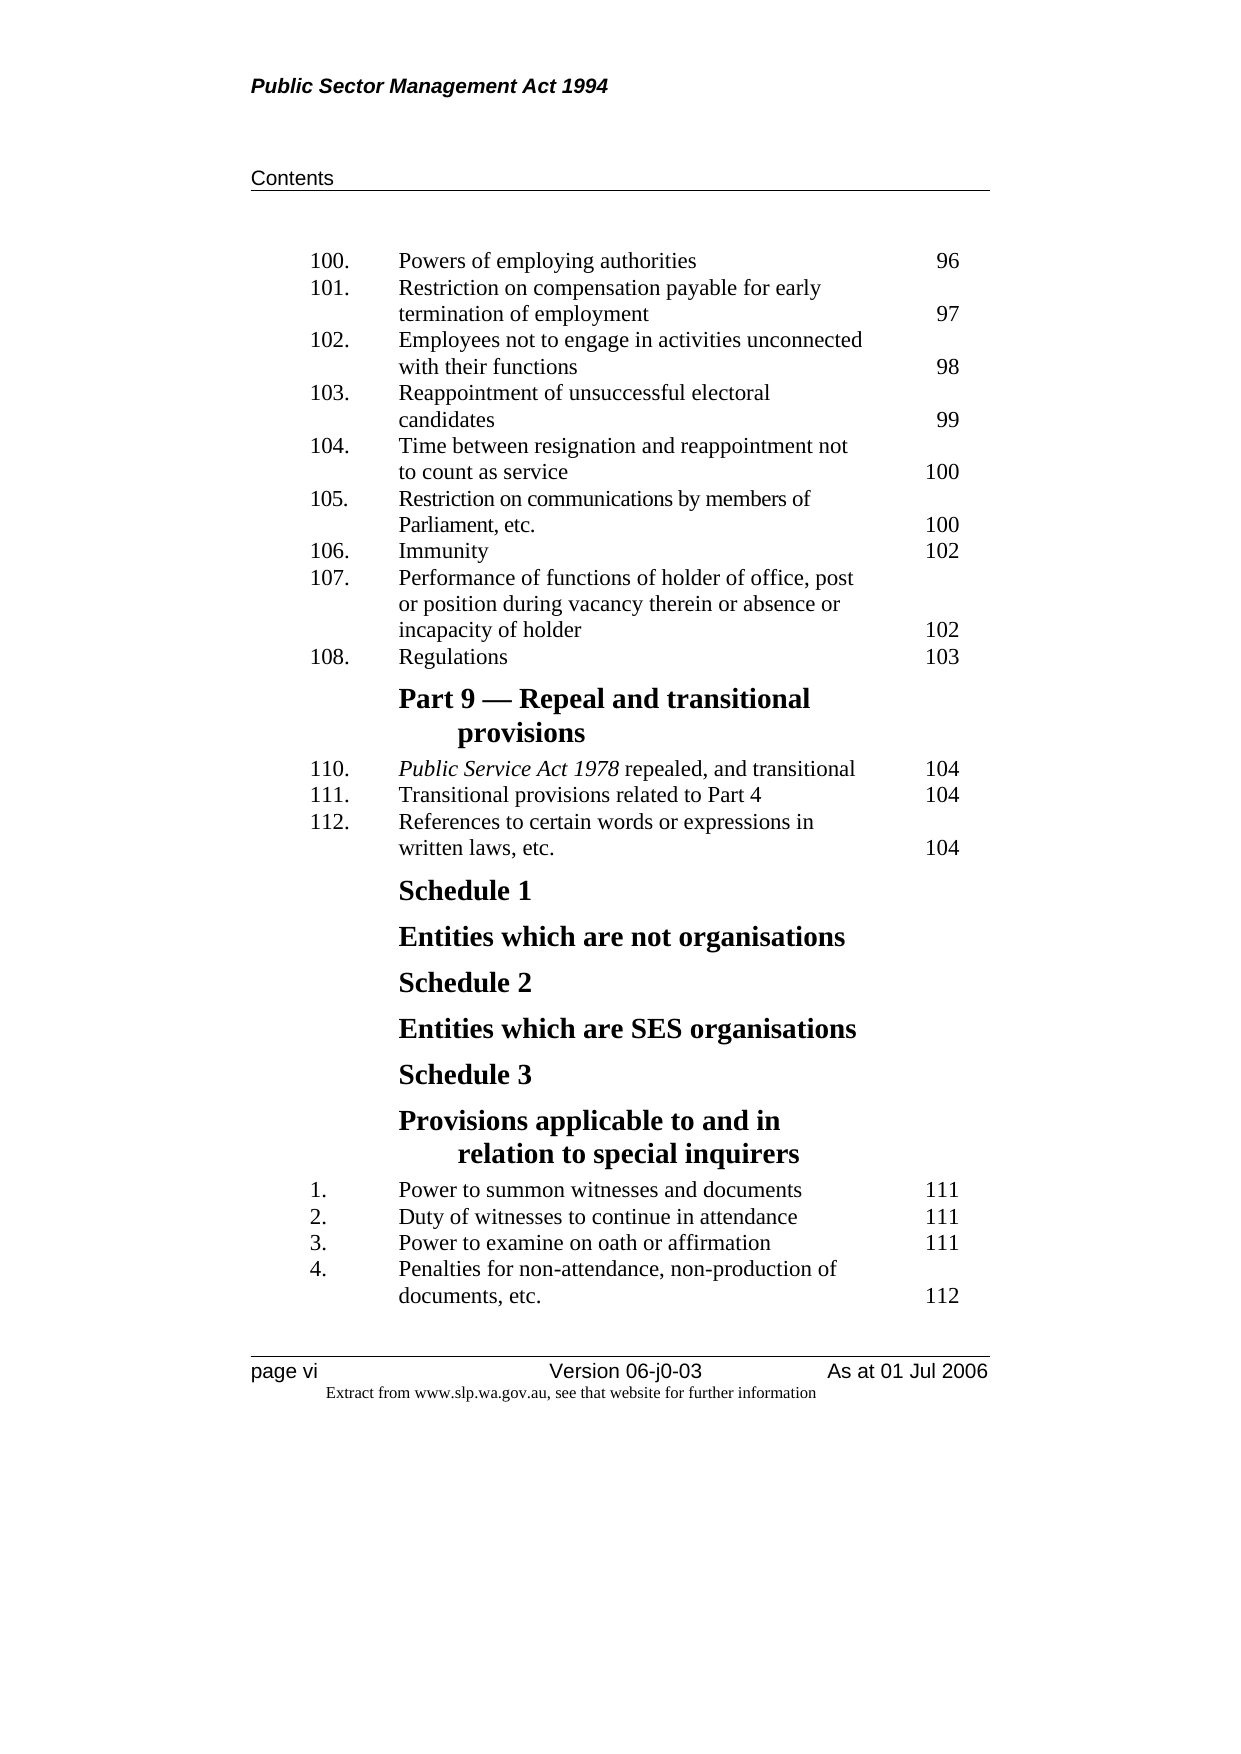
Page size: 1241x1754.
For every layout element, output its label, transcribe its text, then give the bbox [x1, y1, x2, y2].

text 112. References to certain words or expressions in written laws, etc. 104 [309, 808, 872, 860]
text Schedule 1 [398, 873, 872, 906]
text 111. Transitional provisions related to Part 4 104 [309, 781, 872, 808]
text Part 9 — Repeal and transitional provisions [398, 682, 872, 749]
text 4. Penalties for non-attendance, non-production of documents, etc. 112 [309, 1256, 872, 1308]
text 105. Restriction on communications by members of Parliament, etc. 100 [309, 485, 872, 537]
text 103. Reappointment of unsuccessful electoral candidates 99 [309, 379, 872, 432]
text 104. Time between resignation and reappointment not to count as service 100 [309, 432, 872, 485]
text 110. Public Service Act 1978 repealed, and transitional 104 [309, 755, 872, 781]
text Entities which are not organisations [398, 919, 872, 952]
text 100. Powers of employing authorities 96 [309, 247, 872, 274]
text 106. Immunity 102 [309, 537, 872, 564]
text Schedule 3 [398, 1057, 872, 1091]
text Provisions applicable to and in relation to special inquirers [398, 1103, 872, 1170]
text 101. Restriction on compensation payable for early termination of employment 97 [309, 274, 872, 327]
text 108. Regulations 103 [309, 643, 872, 669]
text 2. Duty of witnesses to continue in attendance 111 [309, 1203, 872, 1229]
text 3. Power to examine on oath or affirmation 111 [309, 1229, 872, 1256]
text 107. Performance of functions of holder of office, post or position during vacancy therein or absence or incapacity of holder 102 [309, 564, 872, 643]
text 1. Power to summon witnesses and documents 111 [309, 1176, 872, 1203]
text Schedule 2 [398, 965, 872, 998]
text 102. Employees not to engage in activities unconnected with their functions 98 [309, 327, 872, 379]
text Entities which are SES organisations [398, 1011, 872, 1044]
